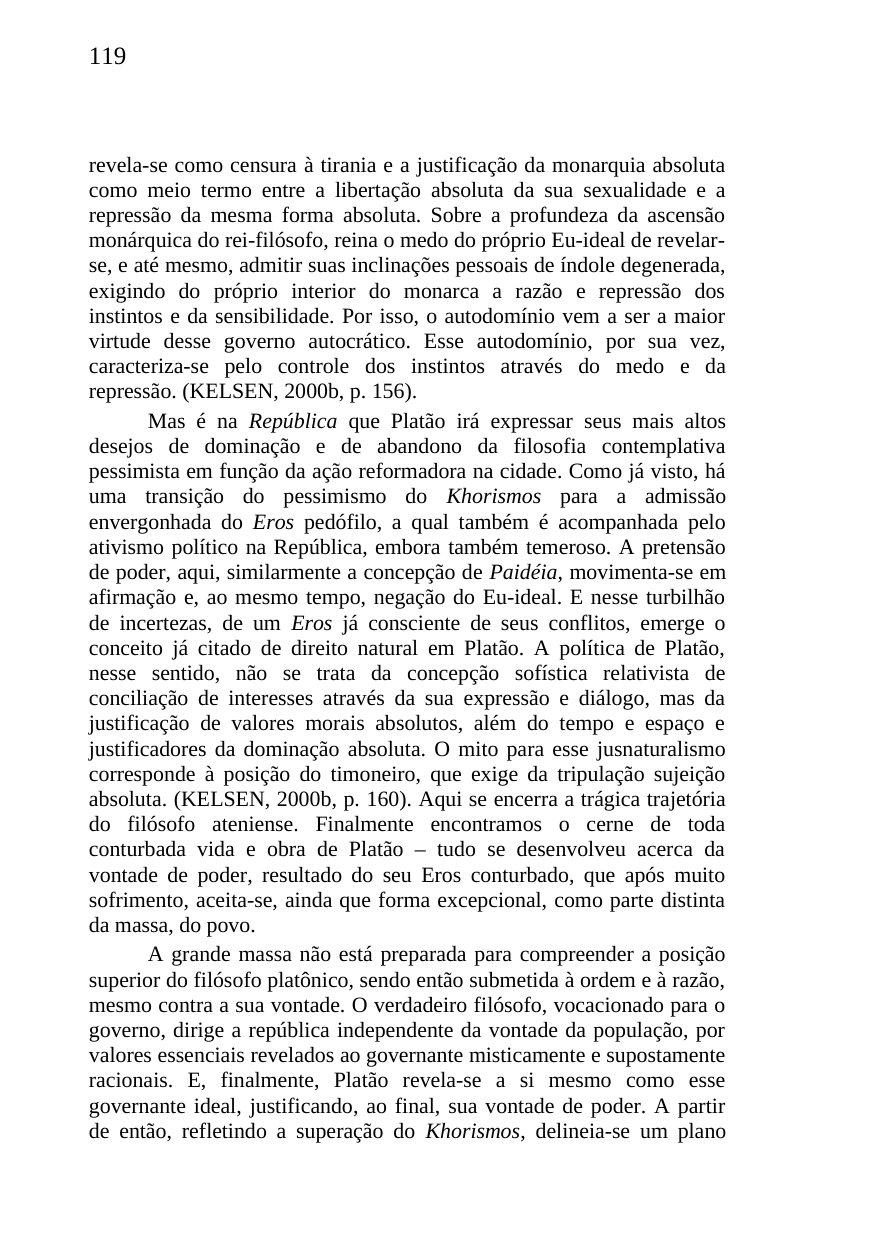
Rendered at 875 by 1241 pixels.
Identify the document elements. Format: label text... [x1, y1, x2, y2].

text Mas é na República que Platão irá expressar seus mais altos desejos de dominação e de abandono da filosofia contemplativa pessimista em função da ação reformadora na cidade. Como já visto, há uma transição do pessimismo do Khorismos para a admissão envergonhada do Eros pedófilo, a qual também é acompanhada pelo ativismo político na República, embora também temeroso. A pretensão de poder, aqui, similarmente a concepção de Paidéia, movimenta-se em afirmação e, ao mesmo tempo, negação do Eu-ideal. E nesse turbilhão de incertezas, de um Eros já consciente de seus conflitos, emerge o conceito já citado de direito natural em Platão. A política de Platão, nesse sentido, não se trata da concepção sofística relativista de conciliação de interesses através da sua expressão e diálogo, mas da justificação de valores morais absolutos, além do tempo e espaço e justificadores da dominação absoluta. O mito para esse jusnaturalismo corresponde à posição do timoneiro, que exige da tripulação sujeição absoluta. (KELSEN, 2000b, p. 160). Aqui se encerra a trágica trajetória do filósofo ateniense. Finalmente encontramos o cerne de toda conturbada vida e obra de Platão – tudo se desenvolveu acerca da vontade de poder, resultado do seu Eros conturbado, que após muito sofrimento, aceita-se, ainda que forma excepcional, como parte distinta da massa, do povo. [89, 408, 726, 937]
